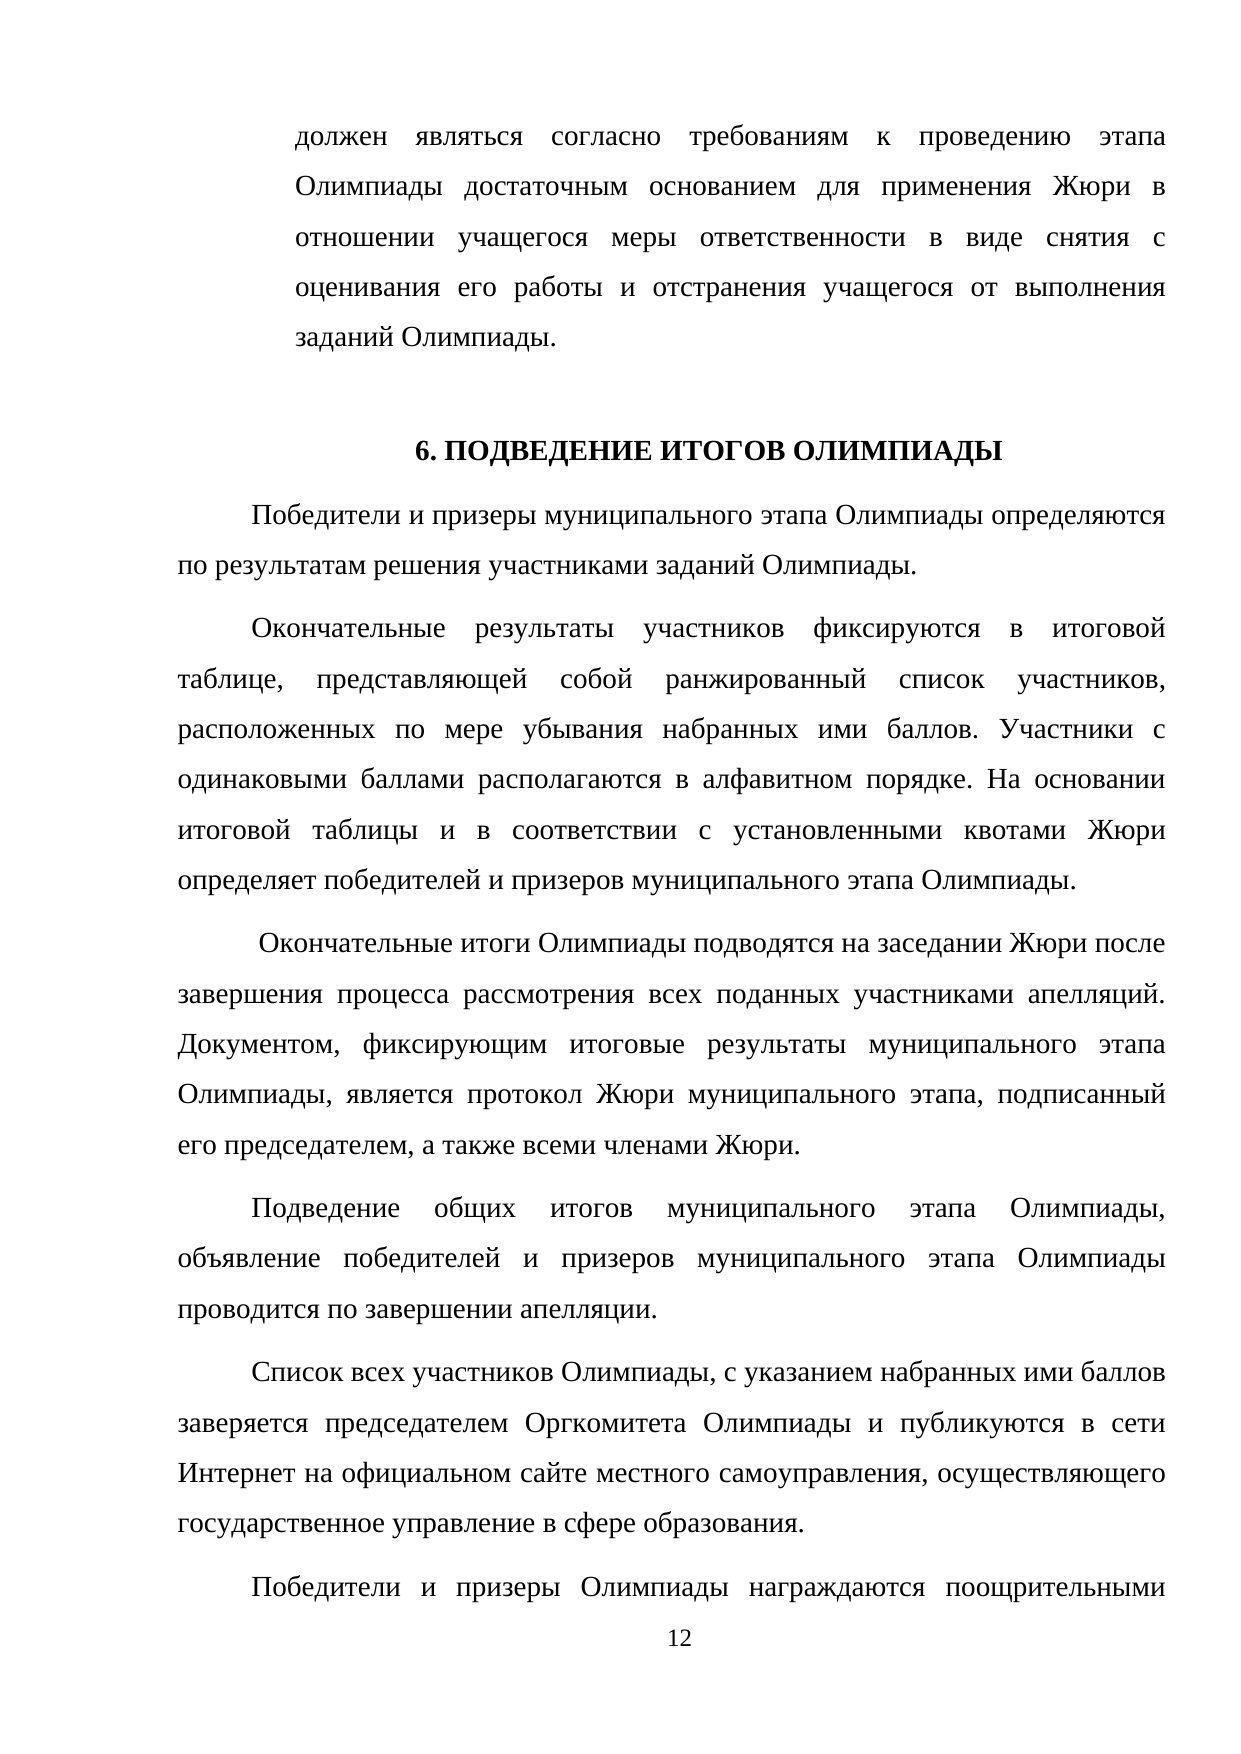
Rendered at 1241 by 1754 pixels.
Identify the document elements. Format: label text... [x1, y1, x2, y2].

list Окончательные результаты участников фиксируются в итоговой таблице, представляющей собой ранжированный список участников, расположенных по мере убывания набранных ими баллов. Участники с одинаковыми баллами располагаются в алфавитном порядке. На основании итоговой таблицы и в соответствии с установленными квотами Жюри определяет победителей и призеров муниципального этапа Олимпиады. [177, 611, 1167, 896]
list Победители и призеры муниципального этапа Олимпиады определяются по результатам решения участниками заданий Олимпиады. [177, 497, 1167, 581]
list Окончательные итоги Олимпиады подводятся на заседании Жюри после завершения процесса рассмотрения всех поданных участниками апелляций. Документом, фиксирующим итоговые результаты муниципального этапа Олимпиады, является протокол Жюри муниципального этапа, подписанный его председателем, а также всеми членами Жюри. [177, 926, 1167, 1160]
subtitle 6. ПОДВЕДЕНИЕ ИТОГОВ ОЛИМПИАДЫ [177, 433, 1167, 467]
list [177, 1569, 1167, 1602]
list Список всех участников Олимпиады, с указанием набранных ими баллов заверяется председателем Оргкомитета Олимпиады и публикуются в сети Интернет на официальном сайте местного самоуправления, осуществляющего государственное управление в сфере образования. [177, 1354, 1167, 1539]
list Подведение общих итогов муниципального этапа Олимпиады, объявление победителей и призеров муниципального этапа Олимпиады проводится по завершении апелляции. [177, 1190, 1167, 1324]
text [295, 118, 1167, 353]
